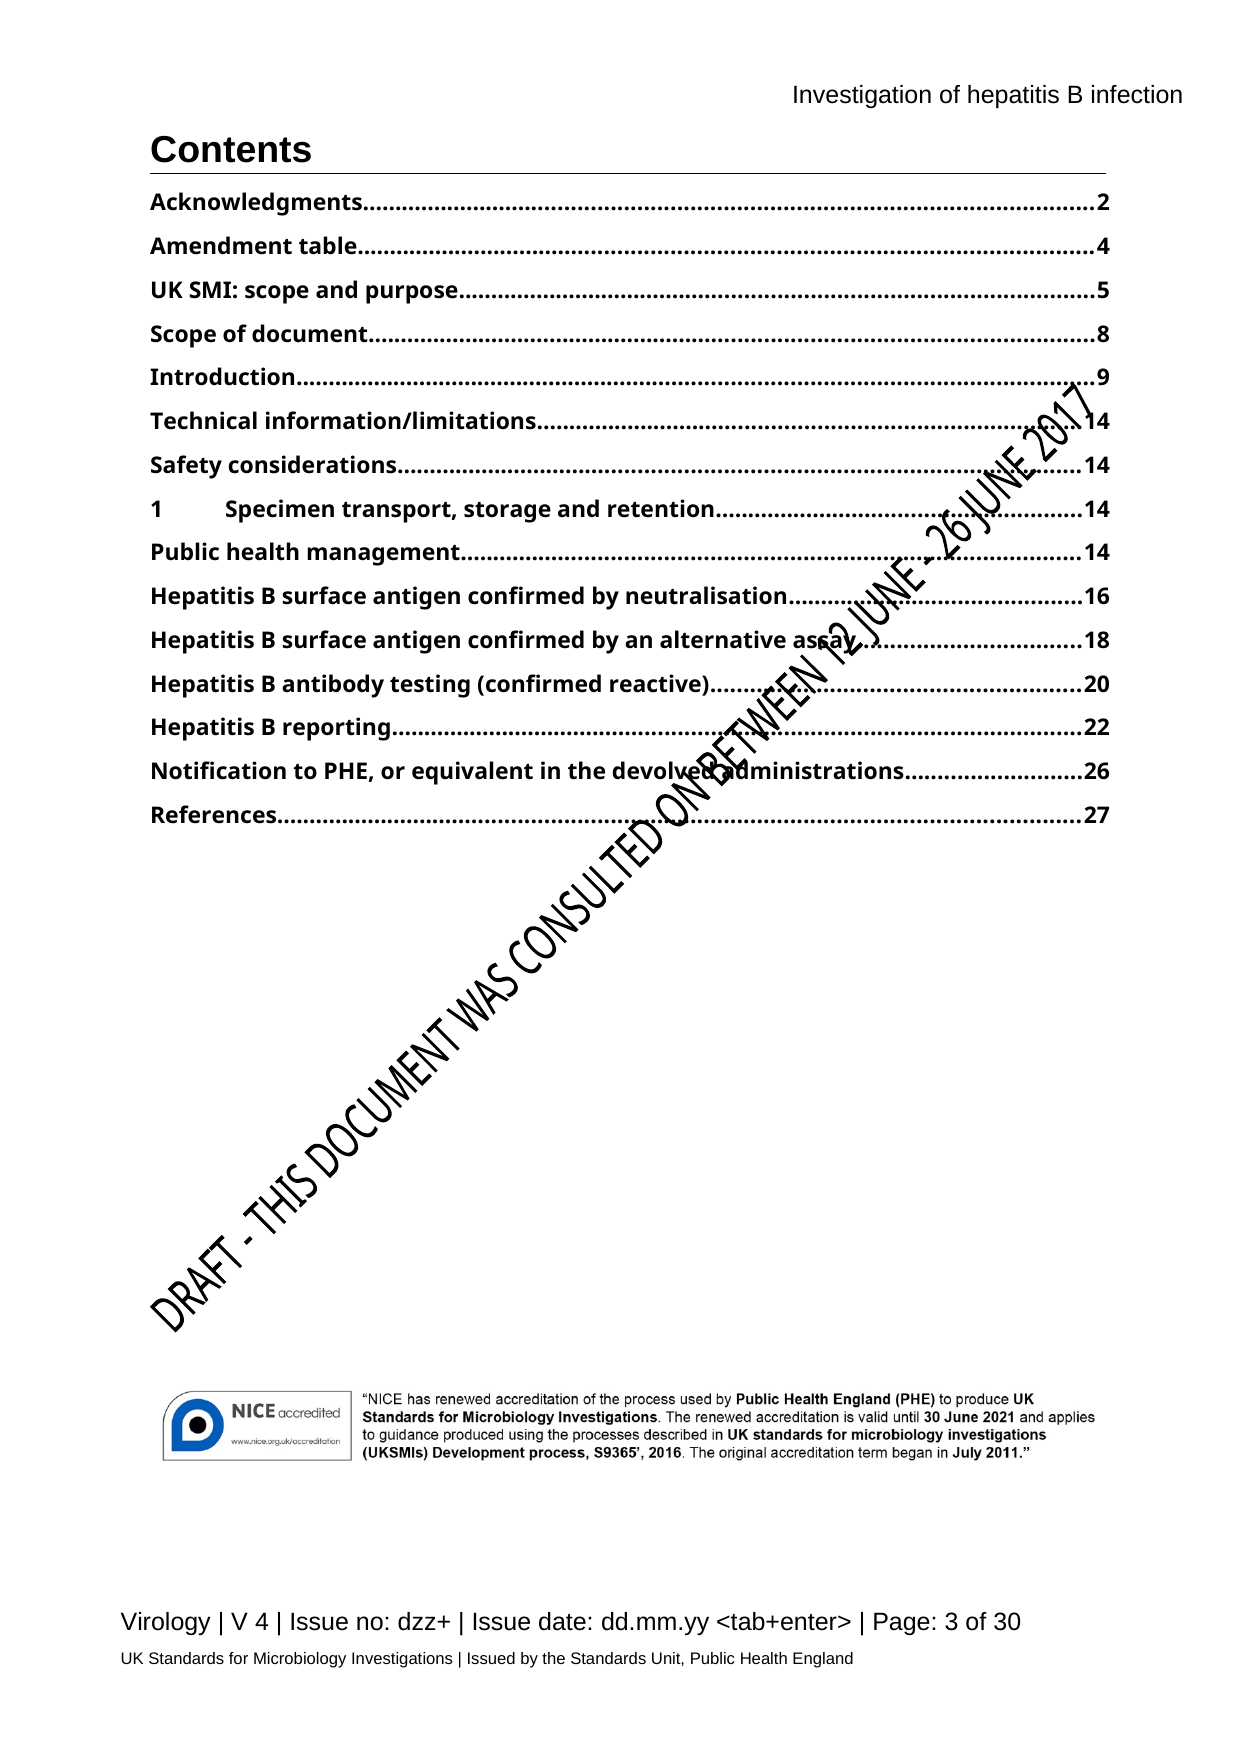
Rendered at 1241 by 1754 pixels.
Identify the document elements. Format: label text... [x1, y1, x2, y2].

text Hepatitis B surface antigen confirmed by neutralisation 16 [150, 580, 1106, 611]
text 1 Specimen transport, storage and retention 14 [150, 493, 1106, 524]
text Technical information/limitations 14 [150, 405, 1106, 436]
text Amendment table 4 [150, 230, 1106, 261]
text Contents [150, 128, 1106, 173]
picture [150, 1378, 1107, 1472]
text Hepatitis B reporting 22 [150, 711, 1106, 743]
text Notification to PHE, or equivalent in the devolved administrations 26 [150, 755, 1106, 786]
text Safety considerations 14 [150, 449, 1106, 480]
text Public health management 14 [150, 536, 1106, 568]
text Scope of document 8 [150, 318, 1106, 349]
text Acknowledgments 2 [150, 186, 1106, 218]
text References 27 [150, 799, 1106, 830]
text Hepatitis B antibody testing (confirmed reactive) 20 [150, 668, 1106, 699]
text Introduction 9 [150, 361, 1106, 393]
text UK SMI: scope and purpose 5 [150, 274, 1106, 305]
text Hepatitis B surface antigen confirmed by an alternative assay 18 [150, 624, 1106, 655]
